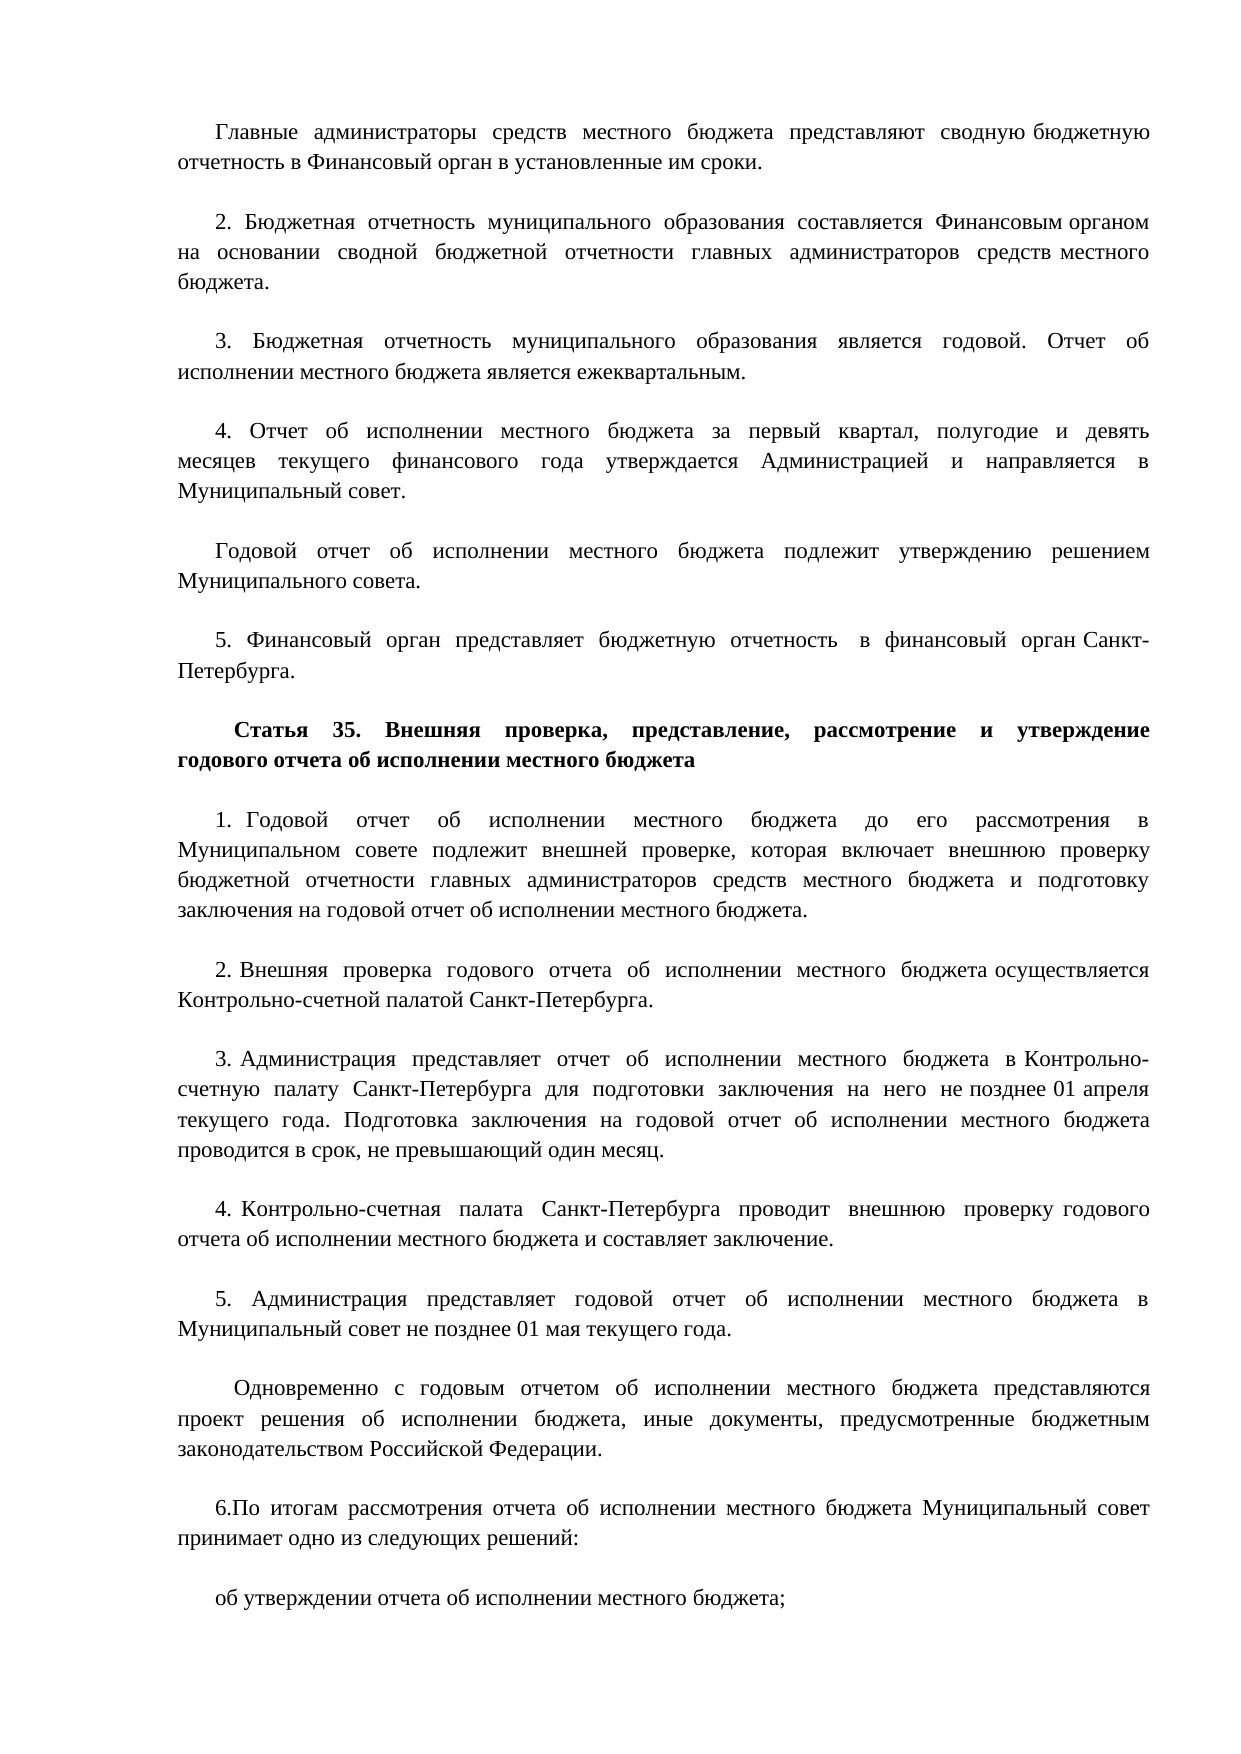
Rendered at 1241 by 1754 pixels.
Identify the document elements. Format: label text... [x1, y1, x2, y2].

text 5. Финансовый орган представляет бюджетную отчетность в финансовый орган Санкт-Петербурга. [177, 626, 1152, 683]
text 3. Бюджетная отчетность муниципального образования является годовой. Отчет об исполнении местного бюджета является ежеквартальным. [177, 327, 1152, 384]
text 1. Годовой отчет об исполнении местного бюджета до его рассмотрения в Муниципальном совете подлежит внешней проверке, которая включает внешнюю проверку бюджетной отчетности главных администраторов средств местного бюджета и подготовку заключения на годовой отчет об исполнении местного бюджета. [177, 806, 1152, 923]
text 2. Бюджетная отчетность муниципального образования составляется Финансовым органом на основании сводной бюджетной отчетности главных администраторов средств местного бюджета. [177, 208, 1152, 294]
text об утверждении отчета об исполнении местного бюджета; [177, 1584, 1152, 1610]
text 6.По итогам рассмотрения отчета об исполнении местного бюджета Муниципальный совет принимает одно из следующих решений: [177, 1494, 1152, 1551]
text Главные администраторы средств местного бюджета представляют сводную бюджетную отчетность в Финансовый орган в установленные им сроки. [177, 118, 1152, 175]
text 3. Администрация представляет отчет об исполнении местного бюджета в Контрольно-счетную палату Санкт-Петербурга для подготовки заключения на него не позднее 01 апреля текущего года. Подготовка заключения на годовой отчет об исполнении местного бюджета проводится в срок, не превышающий один месяц. [177, 1045, 1152, 1162]
text Одновременно с годовым отчетом об исполнении местного бюджета представляются проект решения об исполнении бюджета, иные документы, предусмотренные бюджетным законодательством Российской Федерации. [177, 1374, 1152, 1461]
text Годовой отчет об исполнении местного бюджета подлежит утверждению решением Муниципального совета. [177, 537, 1152, 593]
text 2. Внешняя проверка годового отчета об исполнении местного бюджета осуществляется Контрольно-счетной палатой Санкт-Петербурга. [177, 956, 1152, 1012]
text Статья 35. Внешняя проверка, представление, рассмотрение и утверждение годового отчета об исполнении местного бюджета [177, 716, 1152, 773]
text 5. Администрация представляет годовой отчет об исполнении местного бюджета в Муниципальный совет не позднее 01 мая текущего года. [177, 1285, 1152, 1341]
text 4. Контрольно-счетная палата Санкт-Петербурга проводит внешнюю проверку годового отчета об исполнении местного бюджета и составляет заключение. [177, 1195, 1152, 1252]
text 4. Отчет об исполнении местного бюджета за первый квартал, полугодие и девять месяцев текущего финансового года утверждается Администрацией и направляется в Муниципальный совет. [177, 417, 1152, 504]
